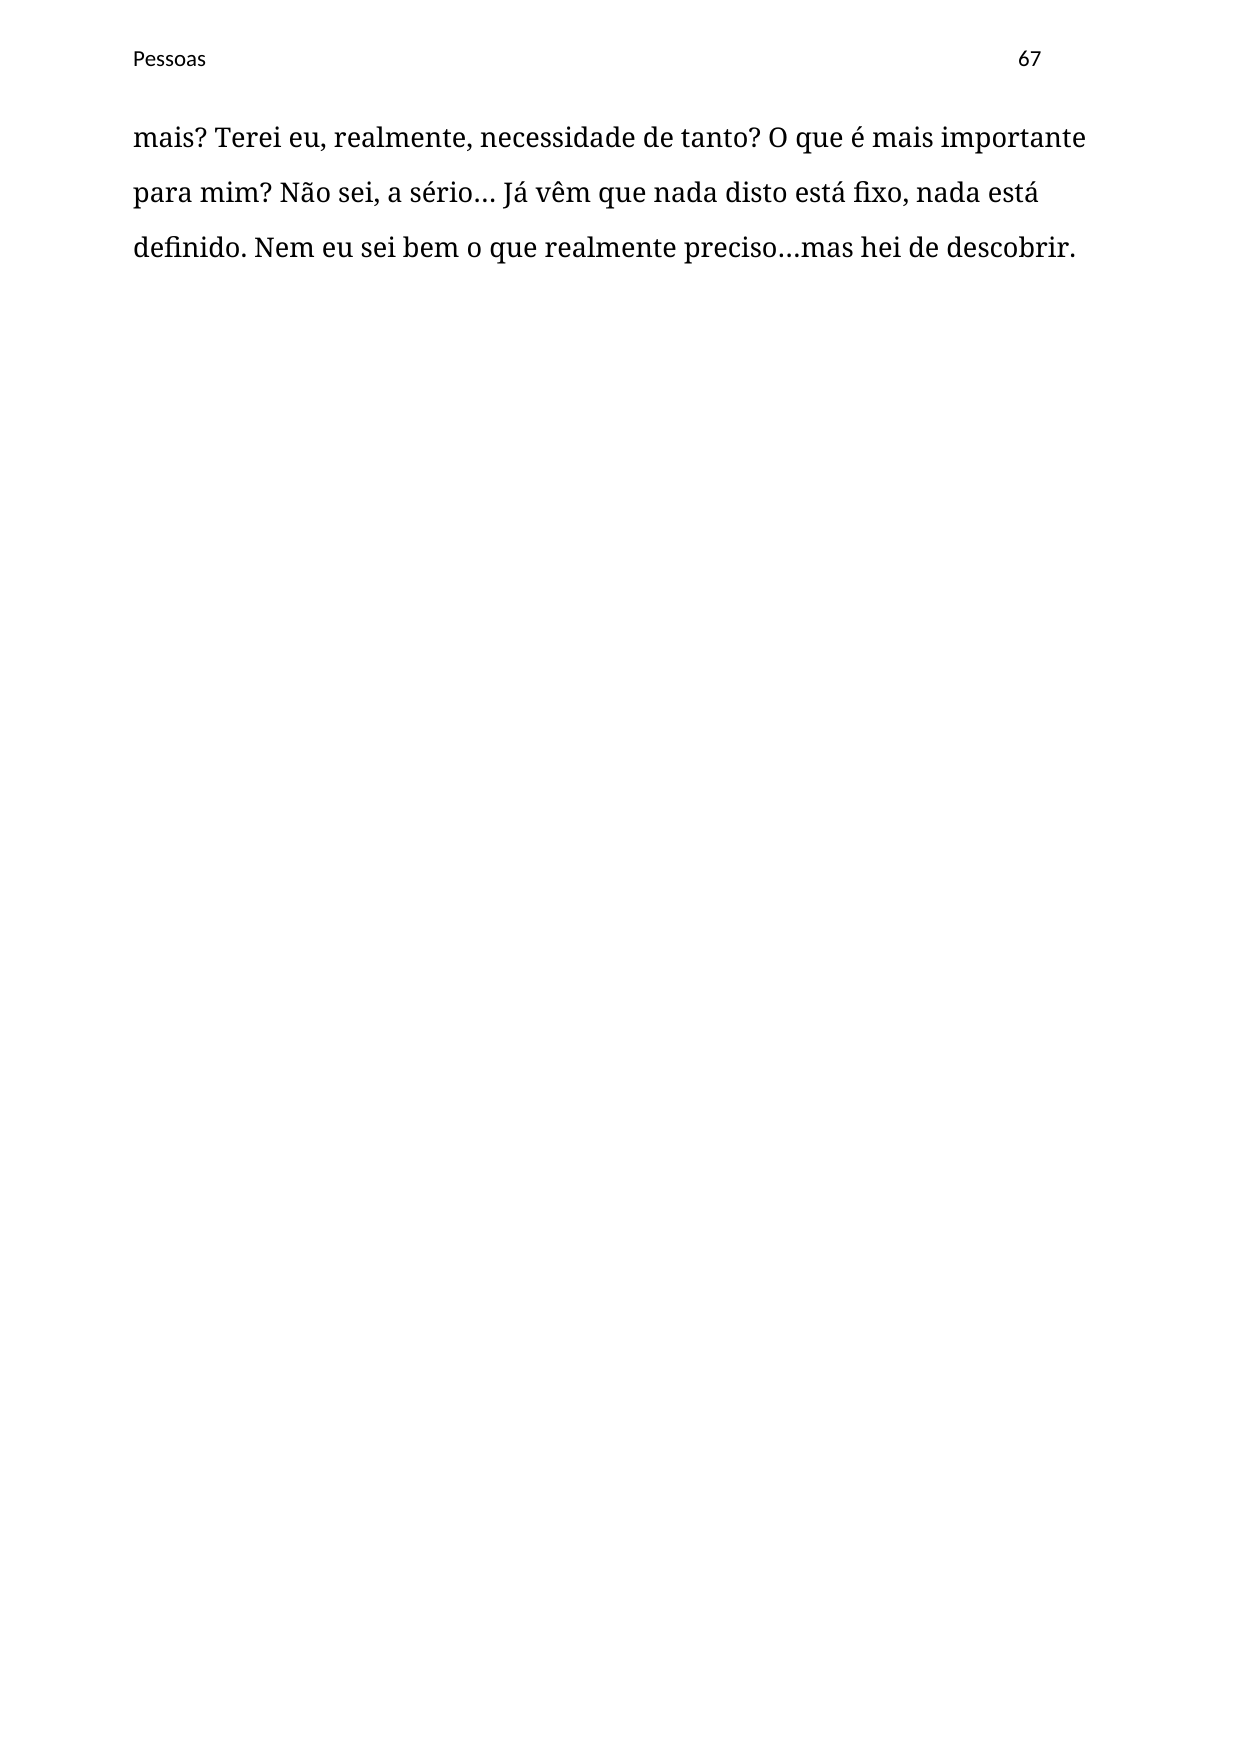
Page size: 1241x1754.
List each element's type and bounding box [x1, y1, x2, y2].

text [133, 118, 1122, 266]
